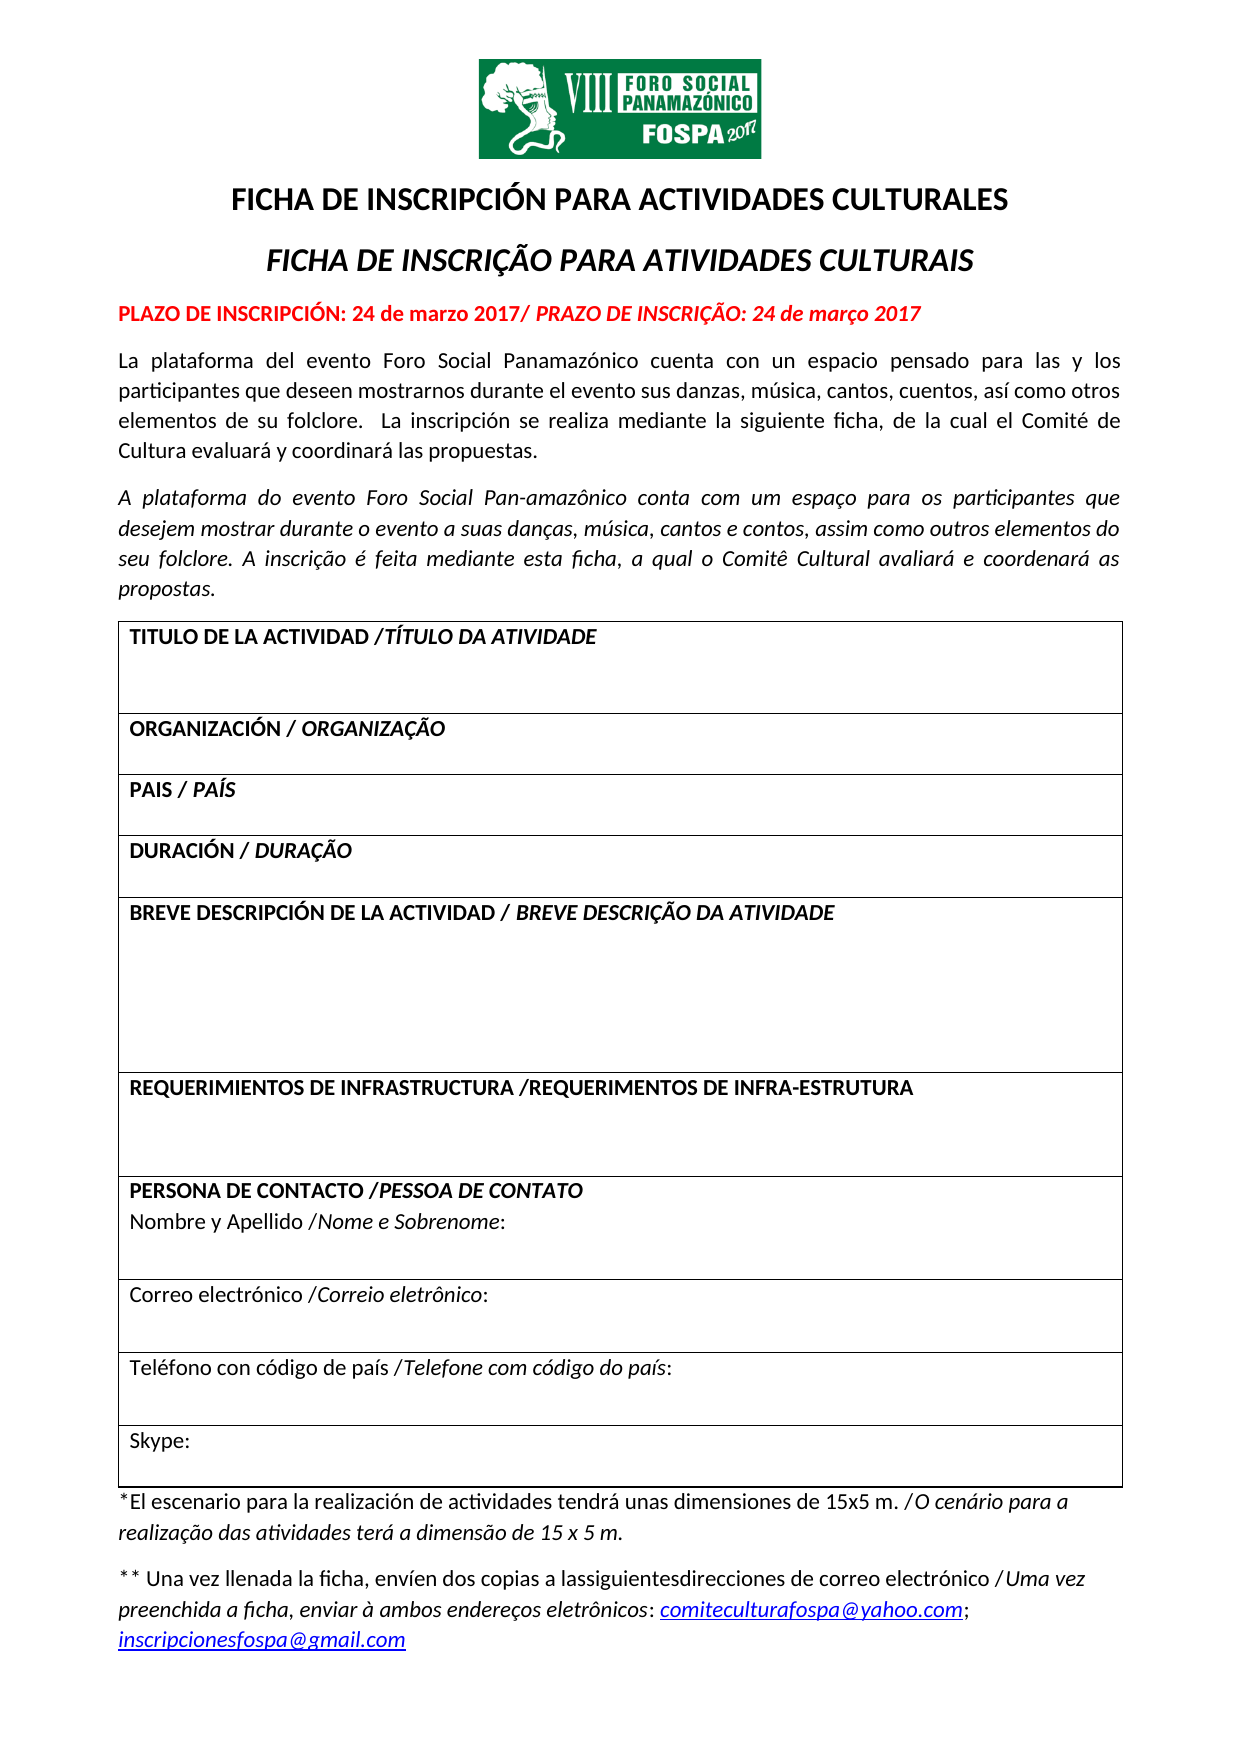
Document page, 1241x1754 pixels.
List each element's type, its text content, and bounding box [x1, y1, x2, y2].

table_cell PERSONA DE CONTACTO /PESSOA DE CONTATO Nombre y Apellido /Nome e Sobrenome: [119, 1177, 1122, 1279]
table_cell ORGANIZACIÓN / ORGANIZAÇÃO [119, 714, 1122, 774]
text ** Una vez llenada la ficha, envíen dos copias a lassiguientesdirecciones de correo electrónico /Uma vez preenchida a ficha, enviar à ambos endereços eletrônicos: comiteculturafospa@yahoo.com; inscripcionesfospa@gmail.com [118, 1564, 1122, 1653]
text PLAZO DE INSCRIPCIÓN: 24 de marzo 2017/ PRAZO DE INSCRIÇÃO: 24 de março 2017 [118, 299, 1122, 327]
text La plataforma del evento Foro Social Panamazónico cuenta con un espacio pensado para las y los participantes que deseen mostrarnos durante el evento sus danzas, música, cantos, cuentos, así como otros elementos de su folclore. La inscripción se realiza mediante la siguiente ficha, de la cual el Comité de Cultura evaluará y coordinará las propuestas. [118, 346, 1122, 465]
table_cell BREVE DESCRIPCIÓN DE LA ACTIVIDAD / BREVE DESCRIÇÃO DA ATIVIDADE [119, 898, 1122, 1072]
table_header TITULO DE LA ACTIVIDAD /TÍTULO DA ATIVIDADE [119, 622, 1122, 713]
table_cell Correo electrónico /Correio eletrônico: [119, 1280, 1122, 1352]
table_cell Skype: [119, 1426, 1122, 1486]
table_cell PAIS / PAÍS [119, 775, 1122, 835]
text FICHA DE INSCRIÇÃO PARA ATIVIDADES CULTURAIS [118, 238, 1122, 279]
text A plataforma do evento Foro Social Pan-amazônico conta com um espaço para os participantes que desejem mostrar durante o evento a suas danças, música, cantos e contos, assim como outros elementos do seu folclore. A inscrição é feita mediante esta ficha, a qual o Comitê Cultural avaliará e coordenará as propostas. [118, 483, 1122, 602]
text *El escenario para la realización de actividades tendrá unas dimensiones de 15x5 m. /O cenário para a realização das atividades terá a dimensão de 15 x 5 m. [118, 1488, 1122, 1546]
picture [478, 59, 762, 159]
text FICHA DE INSCRIPCIÓN PARA ACTIVIDADES CULTURALES [118, 178, 1122, 219]
table_cell REQUERIMIENTOS DE INFRASTRUCTURA /REQUERIMENTOS DE INFRA-ESTRUTURA [119, 1073, 1122, 1176]
table_cell DURACIÓN / DURAÇÃO [119, 836, 1122, 897]
table_cell Teléfono con código de país /Telefone com código do país: [119, 1353, 1122, 1425]
